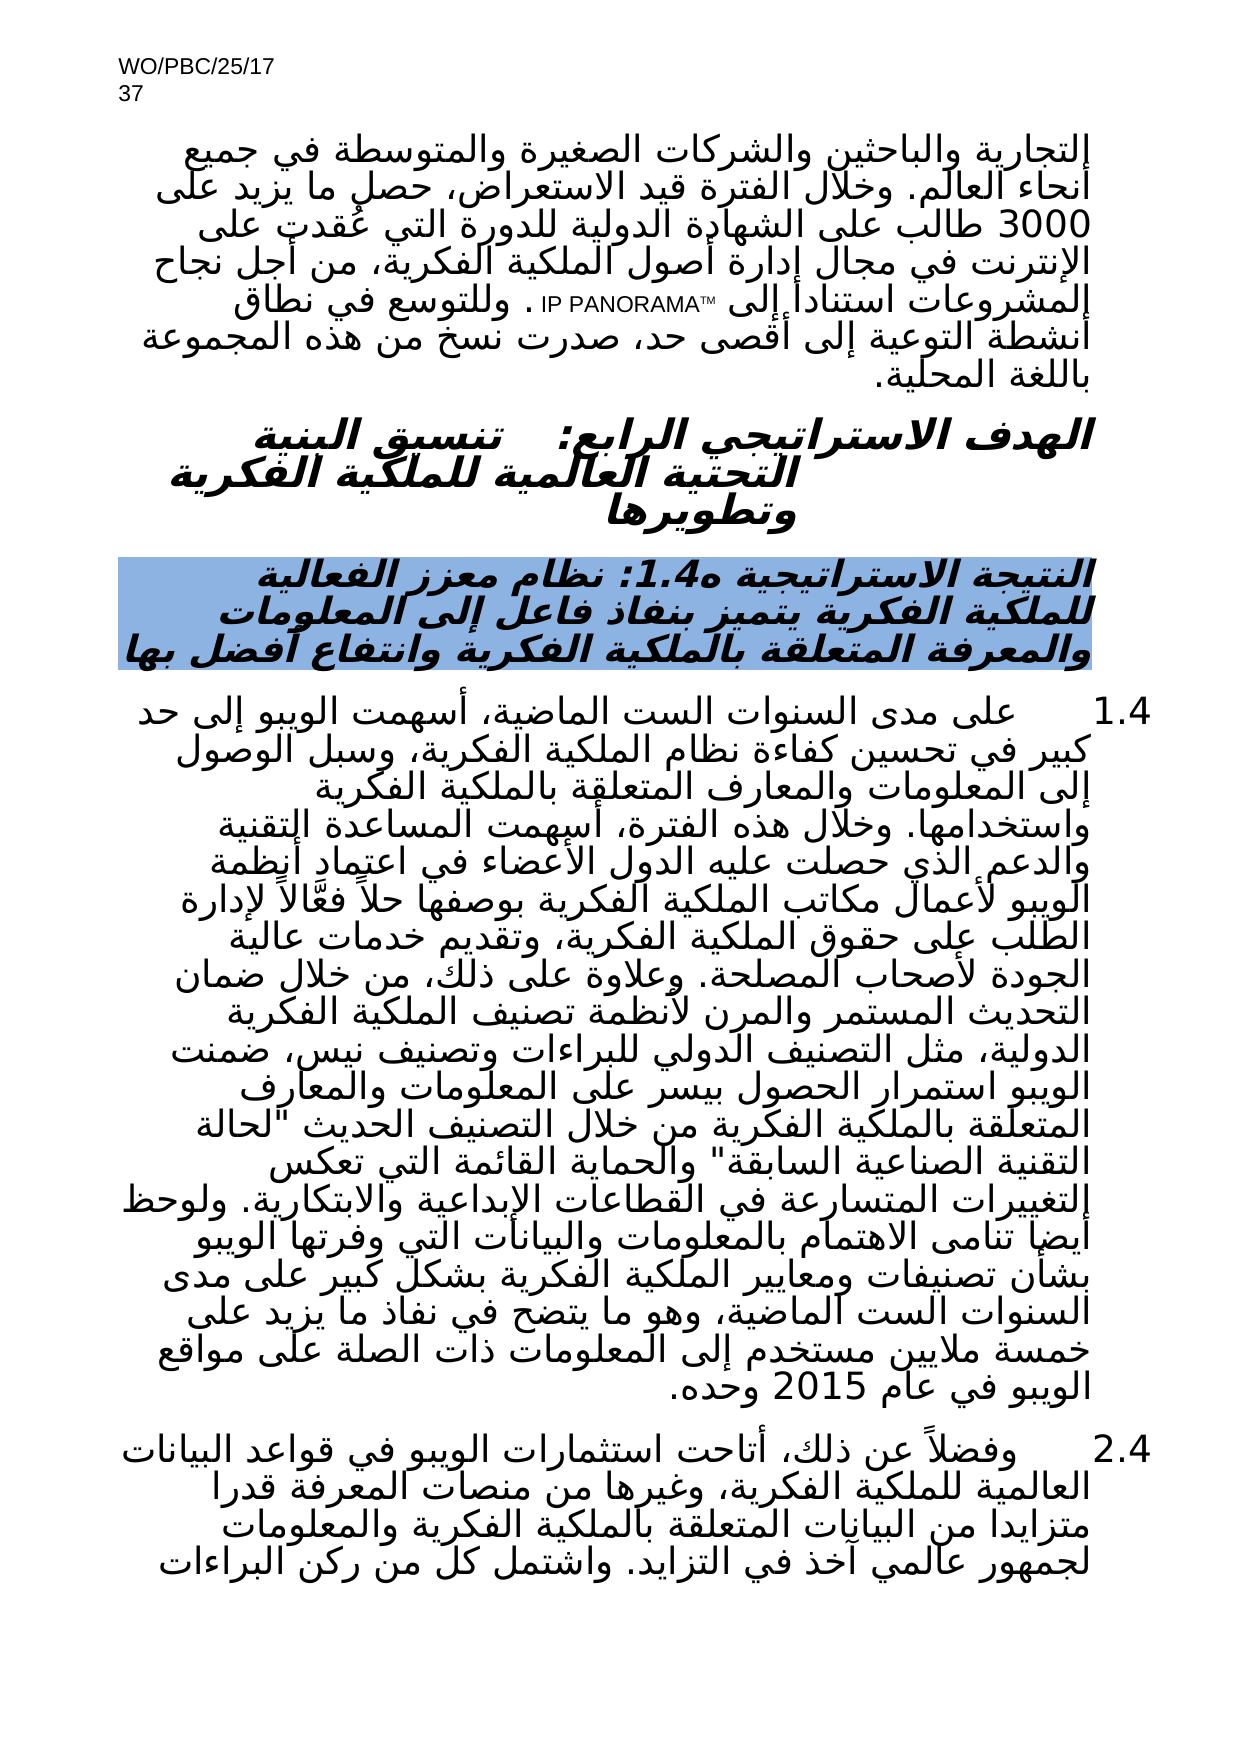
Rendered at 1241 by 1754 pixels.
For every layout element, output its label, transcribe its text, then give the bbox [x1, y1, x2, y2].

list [118, 132, 1092, 395]
list على مدى السنوات الست الماضية، أسهمت الويبو إلى حد كبير في تحسين كفاءة نظام الملكية الفكرية، وسبل الوصول إلى المعلومات والمعارف المتعلقة بالملكية الفكرية واستخدامها. وخلال هذه الفترة، أسهمت المساعدة التقنية والدعم الذي حصلت عليه الدول الأعضاء في اعتماد أنظمة الويبو لأعمال مكاتب الملكية الفكرية بوصفها حلاً فعَّالاً لإدارة الطلب على حقوق الملكية الفكرية، وتقديم خدمات عالية الجودة لأصحاب المصلحة. وعلاوة على ذلك، من خلال ضمان التحديث المستمر والمرن لأنظمة تصنيف الملكية الفكرية الدولية، مثل التصنيف الدولي للبراءات وتصنيف نيس، ضمنت الويبو استمرار الحصول بيسر على المعلومات والمعارف المتعلقة بالملكية الفكرية من خلال التصنيف الحديث "لحالة التقنية الصناعية السابقة" والحماية القائمة التي تعكس التغييرات المتسارعة في القطاعات الإبداعية والابتكارية. ولوحظ أيضا تنامى الاهتمام بالمعلومات والبيانات التي وفرتها الويبو بشأن تصنيفات ومعايير الملكية الفكرية بشكل كبير على مدى السنوات الست الماضية، وهو ما يتضح في نفاذ ما يزيد على خمسة ملايين مستخدم إلى المعلومات ذات الصلة على مواقع الويبو في عام 2015 وحده. [118, 695, 1092, 1407]
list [118, 1432, 1092, 1582]
subtitle الهدف الاستراتيجي الرابع: تنسيق البنية التحتية العالمية للملكية الفكرية وتطويرها [118, 420, 1092, 532]
subtitle النتيجة الاستراتيجية ه1.4: نظام معزز الفعالية للملكية الفكرية يتميز بنفاذ فاعل إلى المعلومات والمعرفة المتعلقة بالملكية الفكرية وانتفاع أفضل بها [118, 557, 1092, 670]
